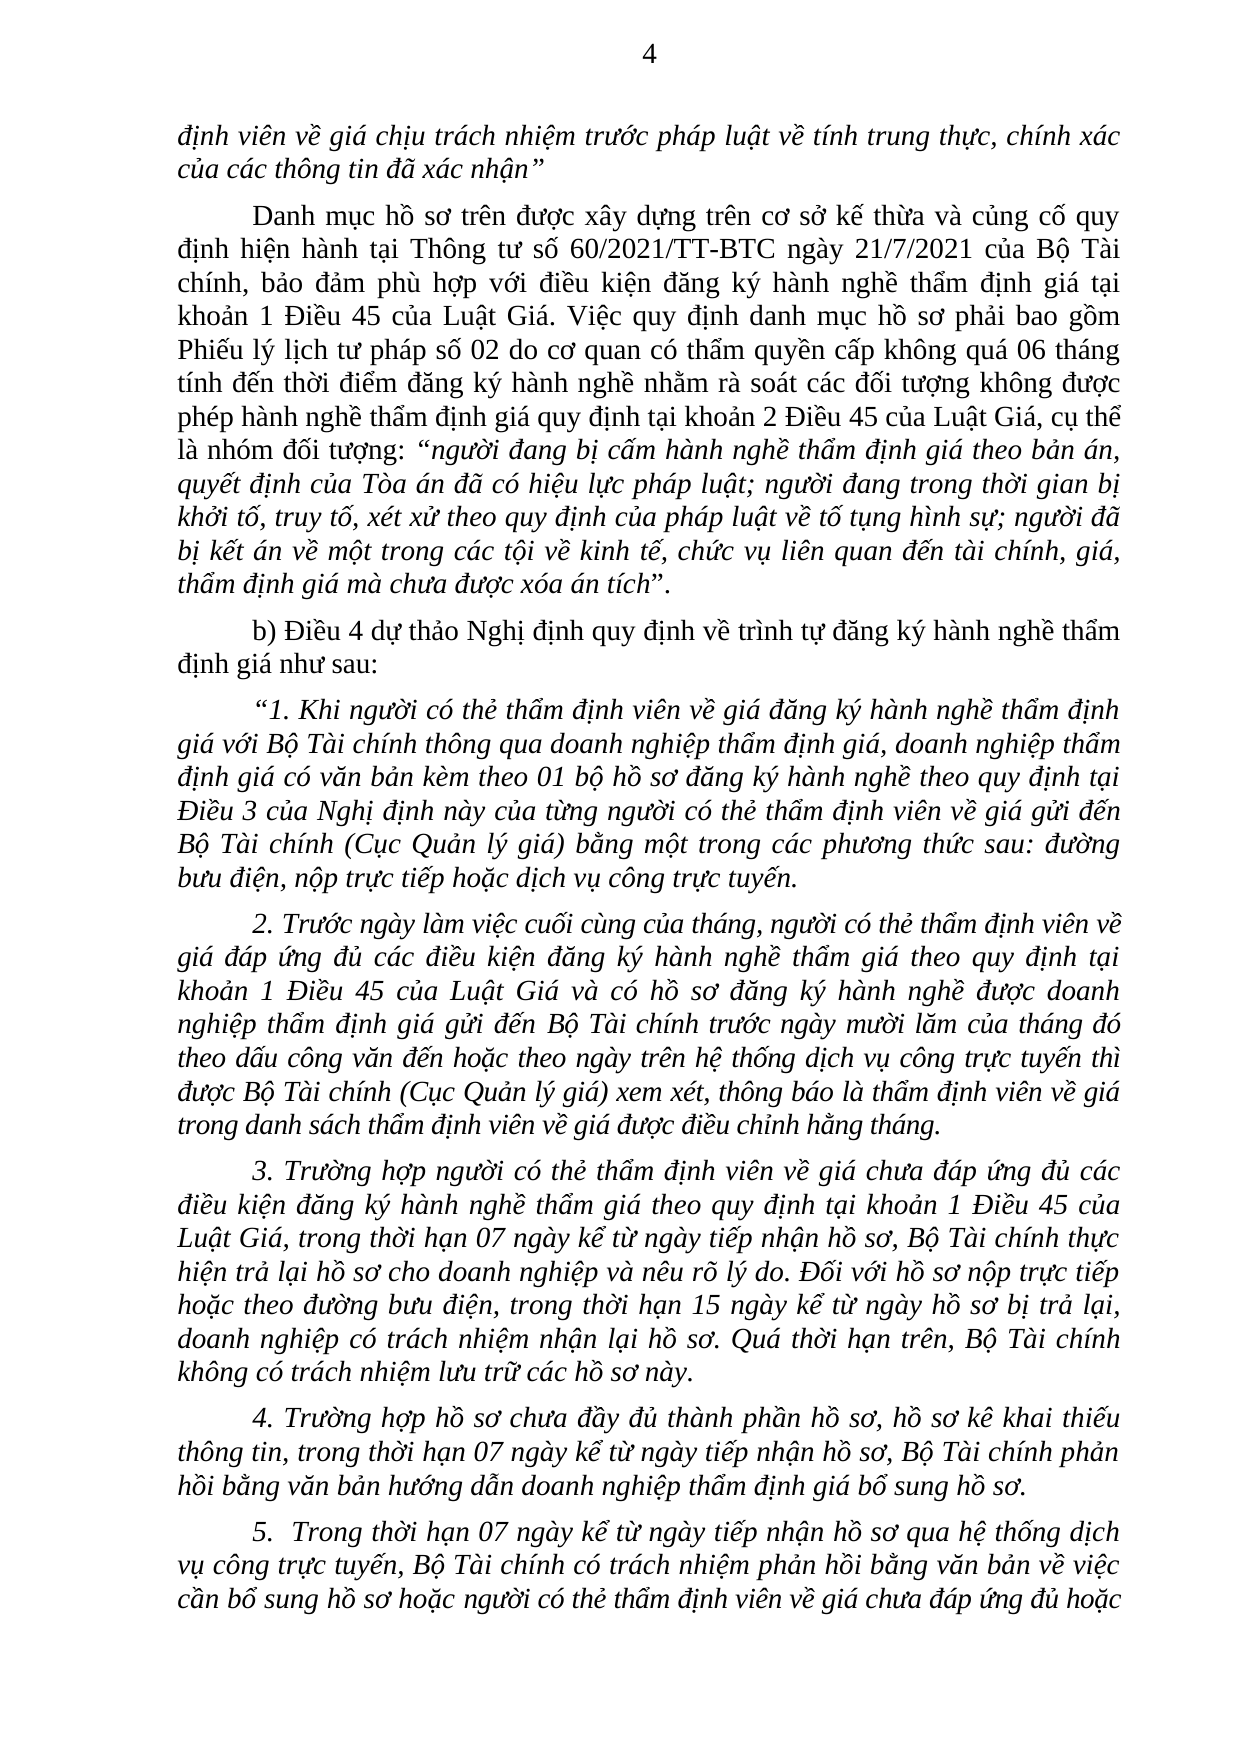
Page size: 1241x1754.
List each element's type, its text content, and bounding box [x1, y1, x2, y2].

text 4. Trường hợp hồ sơ chưa đầy đủ thành phần hồ sơ, hồ sơ kê khai thiếu thông tin, trong thời hạn 07 ngày kể từ ngày tiếp nhận hồ sơ, Bộ Tài chính phản hồi bằng văn bản hướng dẫn doanh nghiệp thẩm định giá bổ sung hồ sơ. [177, 1401, 1122, 1501]
text 3. Trường hợp người có thẻ thẩm định viên về giá chưa đáp ứng đủ các điều kiện đăng ký hành nghề thẩm giá theo quy định tại khoản 1 Điều 45 của Luật Giá, trong thời hạn 07 ngày kể từ ngày tiếp nhận hồ sơ, Bộ Tài chính thực hiện trả lại hồ sơ cho doanh nghiệp và nêu rõ lý do. Đối với hồ sơ nộp trực tiếp hoặc theo đường bưu điện, trong thời hạn 15 ngày kể từ ngày hồ sơ bị trả lại, doanh nghiệp có trách nhiệm nhận lại hồ sơ. Quá thời hạn trên, Bộ Tài chính không có trách nhiệm lưu trữ các hồ sơ này. [177, 1153, 1122, 1388]
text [177, 118, 1122, 185]
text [177, 1514, 1122, 1614]
text “1. Khi người có thẻ thẩm định viên về giá đăng ký hành nghề thẩm định giá với Bộ Tài chính thông qua doanh nghiệp thẩm định giá, doanh nghiệp thẩm định giá có văn bản kèm theo 01 bộ hồ sơ đăng ký hành nghề theo quy định tại Điều 3 của Nghị định này của từng người có thẻ thẩm định viên về giá gửi đến Bộ Tài chính (Cục Quản lý giá) bằng một trong các phương thức sau: đường bưu điện, nộp trực tiếp hoặc dịch vụ công trực tuyến. [177, 692, 1122, 893]
text Danh mục hồ sơ trên được xây dựng trên cơ sở kế thừa và củng cố quy định hiện hành tại Thông tư số 60/2021/TT-BTC ngày 21/7/2021 của Bộ Tài chính, bảo đảm phù hợp với điều kiện đăng ký hành nghề thẩm định giá tại khoản 1 Điều 45 của Luật Giá. Việc quy định danh mục hồ sơ phải bao gồm Phiếu lý lịch tư pháp số 02 do cơ quan có thẩm quyền cấp không quá 06 tháng tính đến thời điểm đăng ký hành nghề nhằm rà soát các đối tượng không được phép hành nghề thẩm định giá quy định tại khoản 2 Điều 45 của Luật Giá, cụ thể là nhóm đối tượng: “người đang bị cấm hành nghề thẩm định giá theo bản án, quyết định của Tòa án đã có hiệu lực pháp luật; người đang trong thời gian bị khởi tố, truy tố, xét xử theo quy định của pháp luật về tố tụng hình sự; người đã bị kết án về một trong các tội về kinh tế, chức vụ liên quan đến tài chính, giá, thẩm định giá mà chưa được xóa án tích”. [177, 198, 1122, 600]
text b) Điều 4 dự thảo Nghị định quy định về trình tự đăng ký hành nghề thẩm định giá như sau: [177, 613, 1122, 680]
text 2. Trước ngày làm việc cuối cùng của tháng, người có thẻ thẩm định viên về giá đáp ứng đủ các điều kiện đăng ký hành nghề thẩm giá theo quy định tại khoản 1 Điều 45 của Luật Giá và có hồ sơ đăng ký hành nghề được doanh nghiệp thẩm định giá gửi đến Bộ Tài chính trước ngày mười lăm của tháng đó theo dấu công văn đến hoặc theo ngày trên hệ thống dịch vụ công trực tuyến thì được Bộ Tài chính (Cục Quản lý giá) xem xét, thông báo là thẩm định viên về giá trong danh sách thẩm định viên về giá được điều chỉnh hằng tháng. [177, 906, 1122, 1141]
